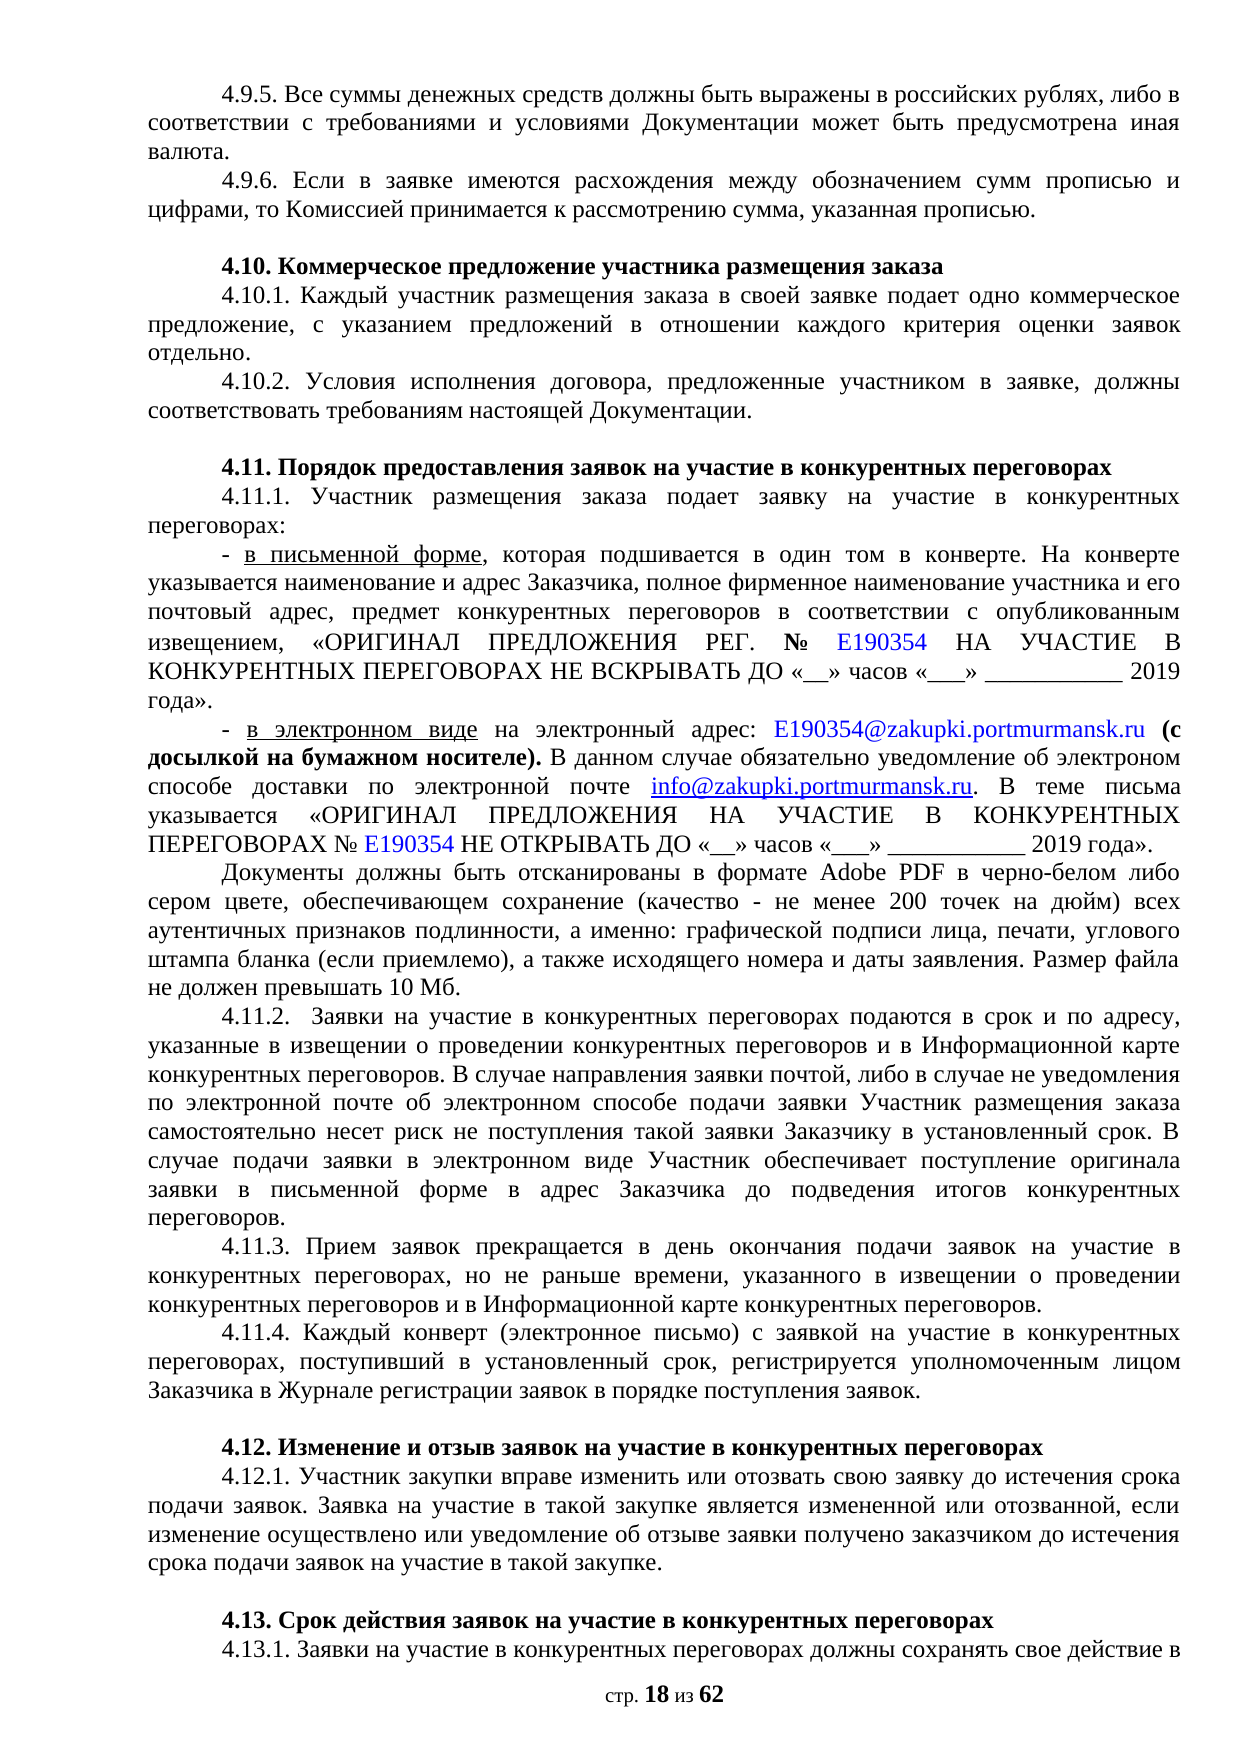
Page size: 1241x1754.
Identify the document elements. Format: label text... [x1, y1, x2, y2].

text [148, 1634, 1181, 1662]
text 4.12. Изменение и отзыв заявок на участие в конкурентных переговорах [148, 1432, 1181, 1461]
text 4.9.6. Если в заявке имеются расхождения между обозначением сумм прописью и цифрами, то Комиссией принимается к рассмотрению сумма, указанная прописью. [148, 165, 1181, 222]
text 4.12.1. Участник закупки вправе изменить или отозвать свою заявку до истечения срока подачи заявок. Заявка на участие в такой закупке является измененной или отозванной, если изменение осуществлено или уведомление об отзыве заявки получено заказчиком до истечения срока подачи заявок на участие в такой закупке. [148, 1461, 1181, 1576]
text 4.10.1. Каждый участник размещения заказа в своей заявке подает одно коммерческое предложение, с указанием предложений в отношении каждого критерия оценки заявок отдельно. [148, 280, 1181, 366]
text 4.10.2. Условия исполнения договора, предложенные участником в заявке, должны соответствовать требованиям настоящей Документации. [148, 366, 1181, 424]
text 4.11.1. Участник размещения заказа подает заявку на участие в конкурентных переговорах: [148, 481, 1181, 539]
text 4.10. Коммерческое предложение участника размещения заказа [148, 251, 1181, 280]
text 4.11.2. Заявки на участие в конкурентных переговорах подаются в срок и по адресу, указанные в извещении о проведении конкурентных переговоров и в Информационной карте конкурентных переговоров. В случае направления заявки почтой, либо в случае не уведомления по электронной почте об электронном способе подачи заявки Участник размещения заказа самостоятельно несет риск не поступления такой заявки Заказчику в установленный срок. В случае подачи заявки в электронном виде Участник обеспечивает поступление оригинала заявки в письменной форме в адрес Заказчика до подведения итогов конкурентных переговоров. [148, 1001, 1181, 1231]
text 4.11.3. Прием заявок прекращается в день окончания подачи заявок на участие в конкурентных переговорах, но не раньше времени, указанного в извещении о проведении конкурентных переговоров и в Информационной карте конкурентных переговоров. [148, 1231, 1181, 1317]
text 4.11. Порядок предоставления заявок на участие в конкурентных переговорах [148, 452, 1181, 481]
text Документы должны быть отсканированы в формате Adobe PDF в черно-белом либо сером цвете, обеспечивающем сохранение (качество - не менее 200 точек на дюйм) всех аутентичных признаков подлинности, а именно: графической подписи лица, печати, углового штампа бланка (если приемлемо), а также исходящего номера и даты заявления. Размер файла не должен превышать 10 Мб. [148, 857, 1181, 1001]
text 4.11.4. Каждый конверт (электронное письмо) с заявкой на участие в конкурентных переговорах, поступивший в установленный срок, регистрируется уполномоченным лицом Заказчика в Журнале регистрации заявок в порядке поступления заявок. [148, 1317, 1181, 1404]
text - в письменной форме, которая подшивается в один том в конверте. На конверте указывается наименование и адрес Заказчика, полное фирменное наименование участника и его почтовый адрес, предмет конкурентных переговоров в соответствии с опубликованным извещением, «ОРИГИНАЛ ПРЕДЛОЖЕНИЯ РЕГ. № E190354 НА УЧАСТИЕ В КОНКУРЕНТНЫХ ПЕРЕГОВОРАХ НЕ ВСКРЫВАТЬ ДО «__» часов «___» ___________ 2019 года». [148, 539, 1181, 714]
text - в электронном виде на электронный адрес: E190354@zakupki.portmurmansk.ru (с досылкой на бумажном носителе). В данном случае обязательно уведомление об электроном способе доставки по электронной почте info@zakupki.portmurmansk.ru. В теме письма указывается «ОРИГИНАЛ ПРЕДЛОЖЕНИЯ НА УЧАСТИЕ В КОНКУРЕНТНЫХ ПЕРЕГОВОРАХ № E190354 НЕ ОТКРЫВАТЬ ДО «__» часов «___» ___________ 2019 года». [148, 714, 1181, 857]
text 4.13. Срок действия заявок на участие в конкурентных переговорах [148, 1605, 1181, 1634]
text 4.9.5. Все суммы денежных средств должны быть выражены в российских рублях, либо в соответствии с требованиями и условиями Документации может быть предусмотрена иная валюта. [148, 79, 1181, 165]
